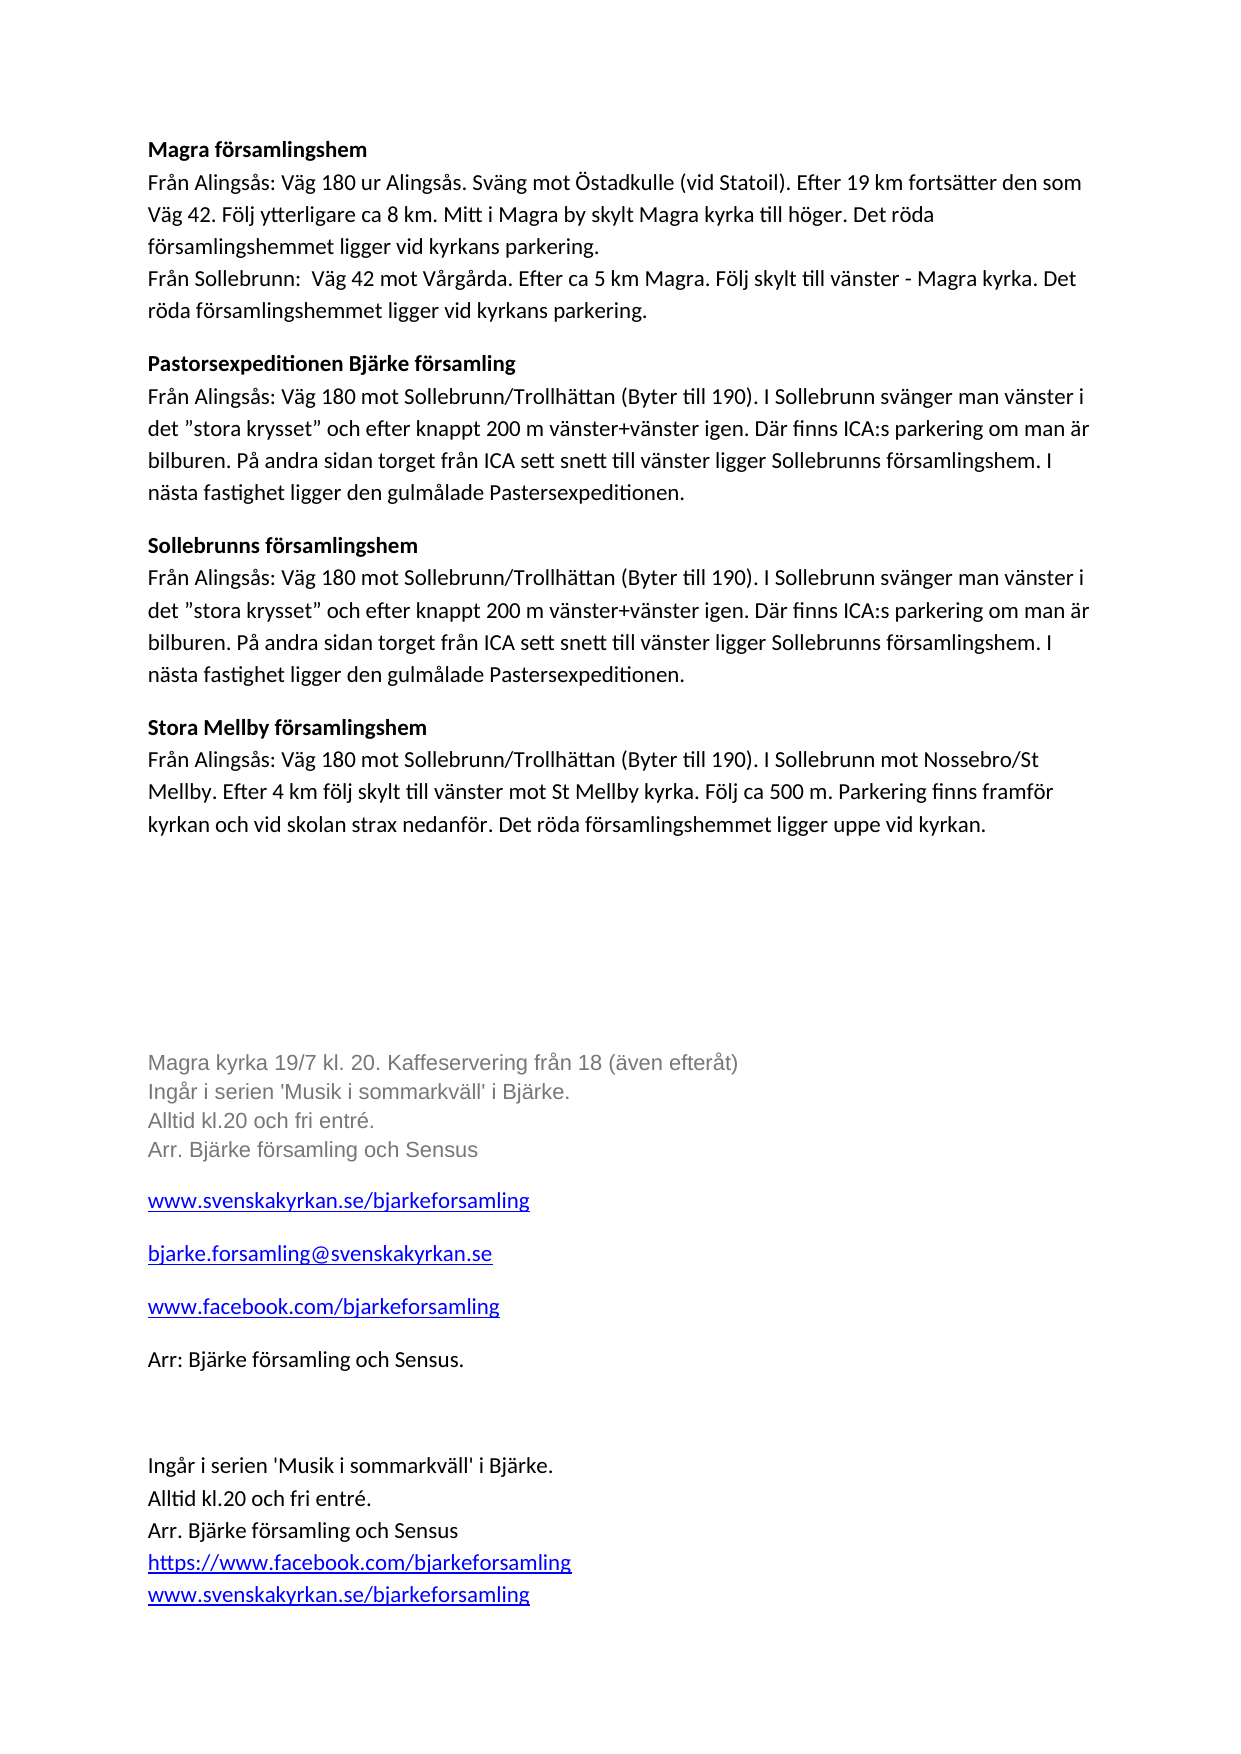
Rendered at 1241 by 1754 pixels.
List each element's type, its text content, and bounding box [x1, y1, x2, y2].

text Magra församlingshem Från Alingsås: Väg 180 ur Alingsås. Sväng mot Östadkulle (vid Statoil). Efter 19 km fortsätter den som Väg 42. Följ ytterligare ca 8 km. Mitt i Magra by skylt Magra kyrka till höger. Det röda församlingshemmet ligger vid kyrkans parkering. Från Sollebrunn: Väg 42 mot Vårgårda. Efter ca 5 km Magra. Följ skylt till vänster - Magra kyrka. Det röda församlingshemmet ligger vid kyrkans parkering. [148, 103, 1093, 324]
text Stora Mellby församlingshem Från Alingsås: Väg 180 mot Sollebrunn/Trollhättan (Byter till 190). I Sollebrunn mot Nossebro/St Mellby. Efter 4 km följ skylt till vänster mot St Mellby kyrka. Följ ca 500 m. Parkering finns framför kyrkan och vid skolan strax nedanför. Det röda församlingshemmet ligger uppe vid kyrkan. [148, 713, 1093, 838]
text bjarke.forsamling@svenskakyrkan.se [148, 1239, 1093, 1267]
text Sollebrunns församlingshem Från Alingsås: Väg 180 mot Sollebrunn/Trollhättan (Byter till 190). I Sollebrunn svänger man vänster i det ”stora krysset” och efter knappt 200 m vänster+vänster igen. Där finns ICA:s parkering om man är bilburen. På andra sidan torget från ICA sett snett till vänster ligger Sollebrunns församlingshem. I nästa fastighet ligger den gulmålade Pastersexpeditionen. [148, 531, 1093, 688]
text www.svenskakyrkan.se/bjarkeforsamling [148, 1186, 1093, 1214]
text Pastorsexpeditionen Bjärke församling Från Alingsås: Väg 180 mot Sollebrunn/Trollhättan (Byter till 190). I Sollebrunn svänger man vänster i det ”stora krysset” och efter knappt 200 m vänster+vänster igen. Där finns ICA:s parkering om man är bilburen. På andra sidan torget från ICA sett snett till vänster ligger Sollebrunns församlingshem. I nästa fastighet ligger den gulmålade Pastersexpeditionen. [148, 349, 1093, 506]
text www.facebook.com/bjarkeforsamling [148, 1292, 1093, 1321]
text Magra kyrka 19/7 kl. 20. Kaffeservering från 18 (även efteråt) Ingår i serien 'Musik i sommarkväll' i Bjärke. Alltid kl.20 och fri entré. Arr. Bjärke församling och Sensus [148, 1050, 1093, 1162]
text Ingår i serien 'Musik i sommarkväll' i Bjärke. Alltid kl.20 och fri entré. Arr. Bjärke församling och Sensus https://www.facebook.com/bjarkeforsamling www.svenskakyrkan.se/bjarkeforsamling [148, 1452, 1093, 1608]
text Arr: Bjärke församling och Sensus. [148, 1346, 1093, 1373]
